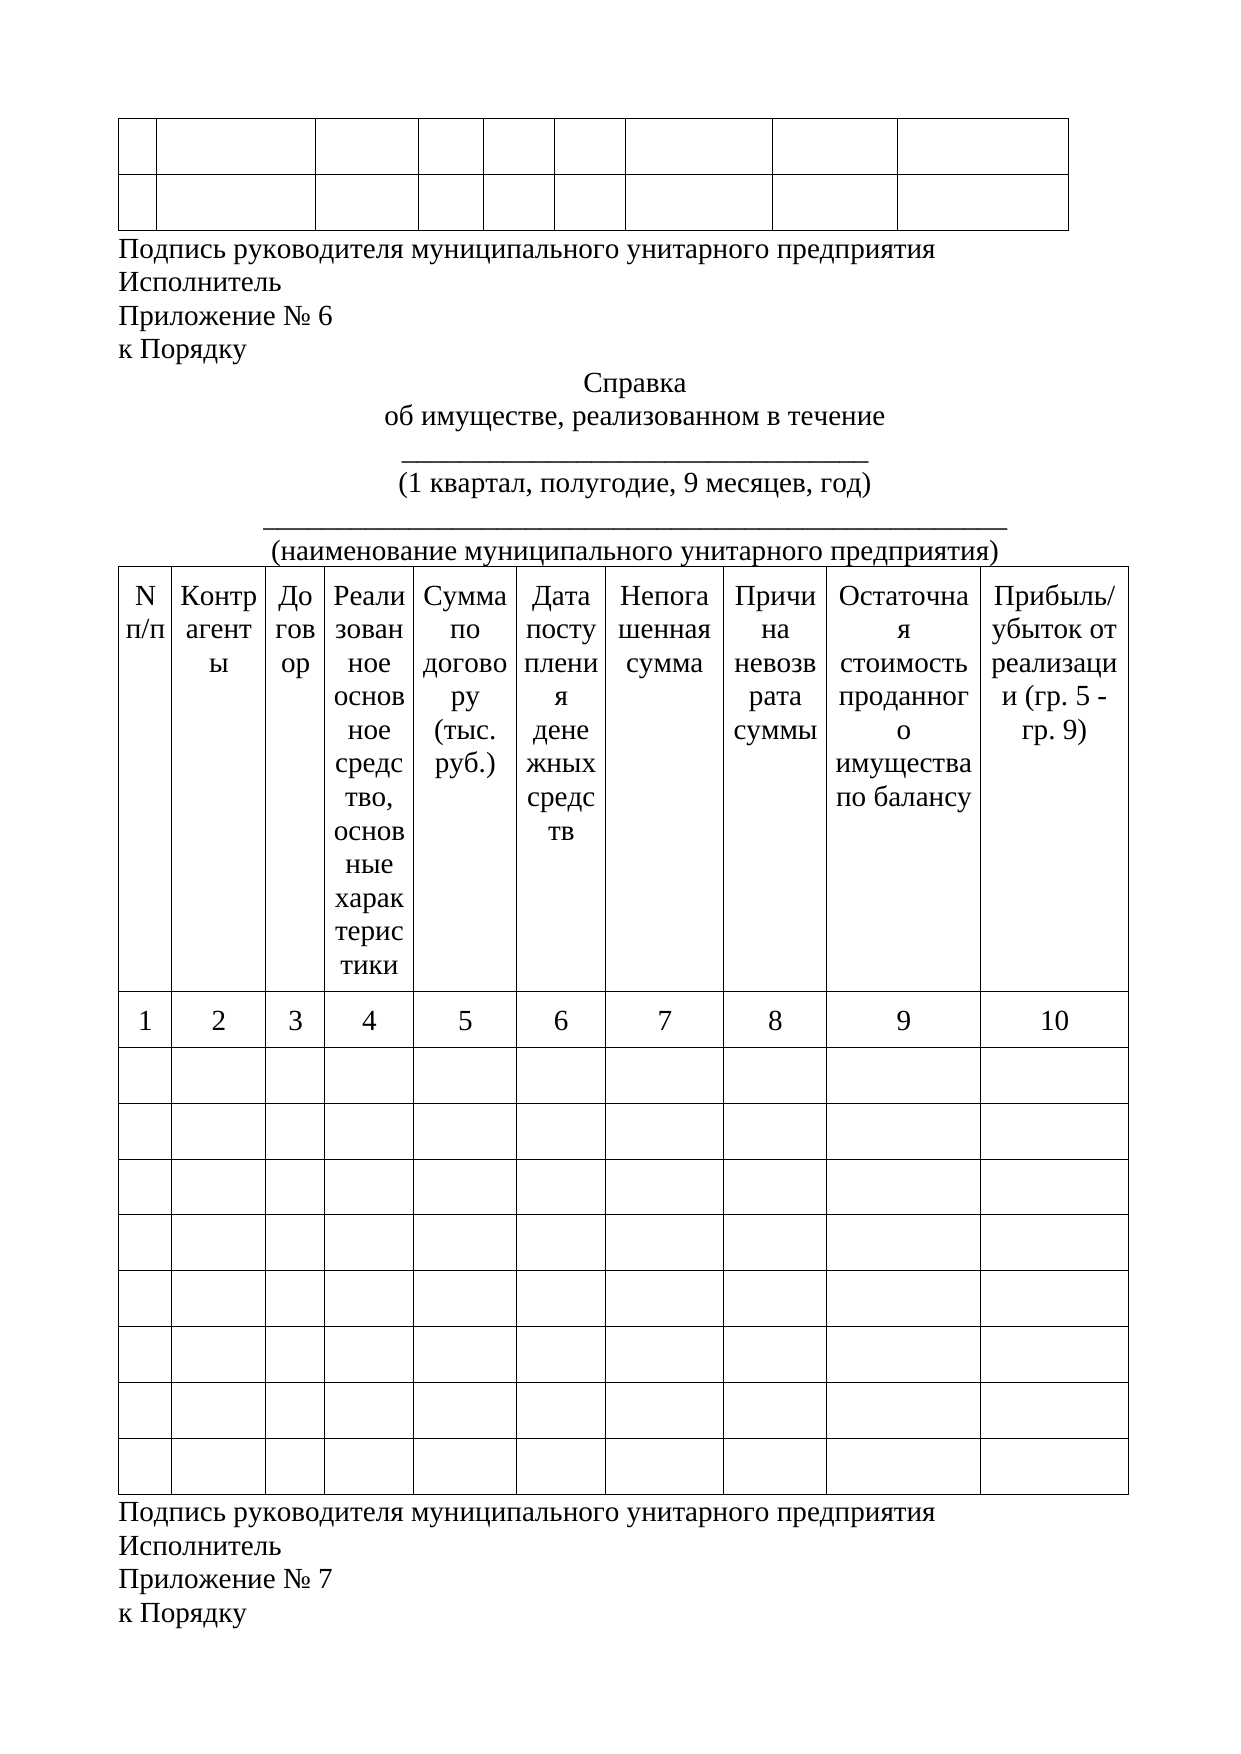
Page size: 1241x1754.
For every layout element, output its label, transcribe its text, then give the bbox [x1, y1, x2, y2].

table_cell [419, 175, 483, 230]
table_cell [724, 1327, 826, 1382]
text Исполнитель [118, 1528, 1152, 1562]
table_cell [898, 175, 1068, 230]
table_cell [325, 1160, 413, 1214]
table_cell [981, 1215, 1128, 1270]
table_cell [325, 1439, 413, 1493]
table_cell [414, 1160, 516, 1214]
table_cell [414, 1439, 516, 1493]
text Приложение № 7 [118, 1562, 1152, 1595]
table_cell [555, 175, 625, 230]
table_cell [484, 175, 554, 230]
table_cell [316, 119, 418, 174]
table_cell 6 [517, 992, 605, 1047]
table_cell [119, 119, 156, 174]
table_cell [606, 1215, 723, 1270]
table_cell [606, 1383, 723, 1438]
table_cell [827, 1215, 980, 1270]
table_cell [414, 1104, 516, 1158]
table_cell [724, 1215, 826, 1270]
table_cell [724, 1439, 826, 1493]
text (наименование муниципального унитарного предприятия) [118, 533, 1152, 566]
table_cell [119, 1215, 171, 1270]
table_cell [414, 1048, 516, 1103]
table_cell [606, 1104, 723, 1158]
table_cell [827, 1439, 980, 1493]
table_cell [606, 1271, 723, 1326]
table_cell [981, 1327, 1128, 1382]
table_cell [119, 1271, 171, 1326]
table_cell [517, 1383, 605, 1438]
table_cell [157, 119, 315, 174]
table_cell [981, 1160, 1128, 1214]
table_cell 9 [827, 992, 980, 1047]
table_cell [119, 175, 156, 230]
table_cell [414, 1383, 516, 1438]
table_cell [414, 1271, 516, 1326]
table_cell [827, 1160, 980, 1214]
text к Порядку [118, 331, 1152, 365]
table_cell [157, 175, 315, 230]
table_cell [266, 1160, 324, 1214]
table_cell [898, 119, 1068, 174]
table_header Контрагенты [172, 567, 265, 991]
table_cell [827, 1327, 980, 1382]
table_cell [606, 1160, 723, 1214]
text Подпись руководителя муниципального унитарного предприятия [118, 231, 1152, 264]
table_cell [981, 1048, 1128, 1103]
table_cell [773, 175, 897, 230]
table_cell [266, 1383, 324, 1438]
table_cell [827, 1104, 980, 1158]
table_cell [827, 1271, 980, 1326]
table_cell [119, 1160, 171, 1214]
table_cell [773, 119, 897, 174]
text об имуществе, реализованном в течение [118, 398, 1152, 432]
text к Порядку [118, 1595, 1152, 1629]
table_cell [555, 119, 625, 174]
table_cell 8 [724, 992, 826, 1047]
table_cell 4 [325, 992, 413, 1047]
text (1 квартал, полугодие, 9 месяцев, год) [118, 466, 1152, 499]
table_cell [266, 1439, 324, 1493]
table_header Сумма по договору (тыс. руб.) [414, 567, 516, 991]
table_cell [827, 1383, 980, 1438]
table_cell 2 [172, 992, 265, 1047]
table_cell [266, 1215, 324, 1270]
table_cell [414, 1327, 516, 1382]
table_header Непогашенная сумма [606, 567, 723, 991]
table_cell [316, 175, 418, 230]
table_cell [724, 1048, 826, 1103]
table_cell [419, 119, 483, 174]
table_cell [517, 1271, 605, 1326]
text ________________________________ [118, 432, 1152, 466]
table_cell 5 [414, 992, 516, 1047]
table_header Реализованное основное средство, основные характеристики [325, 567, 413, 991]
table_cell 7 [606, 992, 723, 1047]
text Исполнитель [118, 264, 1152, 298]
table_cell [266, 1104, 324, 1158]
text Справка [118, 365, 1152, 398]
table_header Остаточная стоимость проданного имущества по балансу [827, 567, 980, 991]
table_cell [724, 1383, 826, 1438]
table_header Договор [266, 567, 324, 991]
table_cell [172, 1327, 265, 1382]
text Приложение № 6 [118, 298, 1152, 331]
table_cell [517, 1215, 605, 1270]
table_cell [606, 1048, 723, 1103]
table_cell [119, 1048, 171, 1103]
table_cell [827, 1048, 980, 1103]
table_cell [172, 1383, 265, 1438]
table_header N п/п [119, 567, 171, 991]
table_cell [414, 1215, 516, 1270]
table_cell 3 [266, 992, 324, 1047]
table_cell 1 [119, 992, 171, 1047]
table_cell [119, 1383, 171, 1438]
table_cell [981, 1271, 1128, 1326]
table_cell [325, 1327, 413, 1382]
table_cell [119, 1327, 171, 1382]
table_cell [266, 1048, 324, 1103]
table_cell [517, 1104, 605, 1158]
table_header Дата поступления денежных средств [517, 567, 605, 991]
table_cell [325, 1271, 413, 1326]
table_cell [626, 175, 772, 230]
table_cell [325, 1104, 413, 1158]
table_cell [724, 1271, 826, 1326]
table_cell [981, 1439, 1128, 1493]
table_cell 10 [981, 992, 1128, 1047]
table_cell [517, 1327, 605, 1382]
table_cell [325, 1215, 413, 1270]
table_cell [119, 1439, 171, 1493]
text ___________________________________________________ [118, 499, 1152, 533]
table_cell [172, 1104, 265, 1158]
table_cell [606, 1439, 723, 1493]
table_cell [172, 1439, 265, 1493]
table_cell [981, 1383, 1128, 1438]
table_cell [266, 1327, 324, 1382]
table_cell [981, 1104, 1128, 1158]
table_cell [266, 1271, 324, 1326]
table_cell [626, 119, 772, 174]
table_cell [517, 1160, 605, 1214]
table_cell [172, 1048, 265, 1103]
table_cell [517, 1439, 605, 1493]
table_cell [325, 1383, 413, 1438]
table_cell [172, 1271, 265, 1326]
table_cell [606, 1327, 723, 1382]
table_cell [172, 1215, 265, 1270]
table_header Причина невозврата суммы [724, 567, 826, 991]
table_header Прибыль/ убыток от реализации (гр. 5 - гр. 9) [981, 567, 1128, 991]
table_cell [325, 1048, 413, 1103]
table_cell [484, 119, 554, 174]
table_cell [172, 1160, 265, 1214]
table_cell [119, 1104, 171, 1158]
table_cell [724, 1104, 826, 1158]
table_cell [517, 1048, 605, 1103]
table_cell [724, 1160, 826, 1214]
text Подпись руководителя муниципального унитарного предприятия [118, 1494, 1152, 1528]
